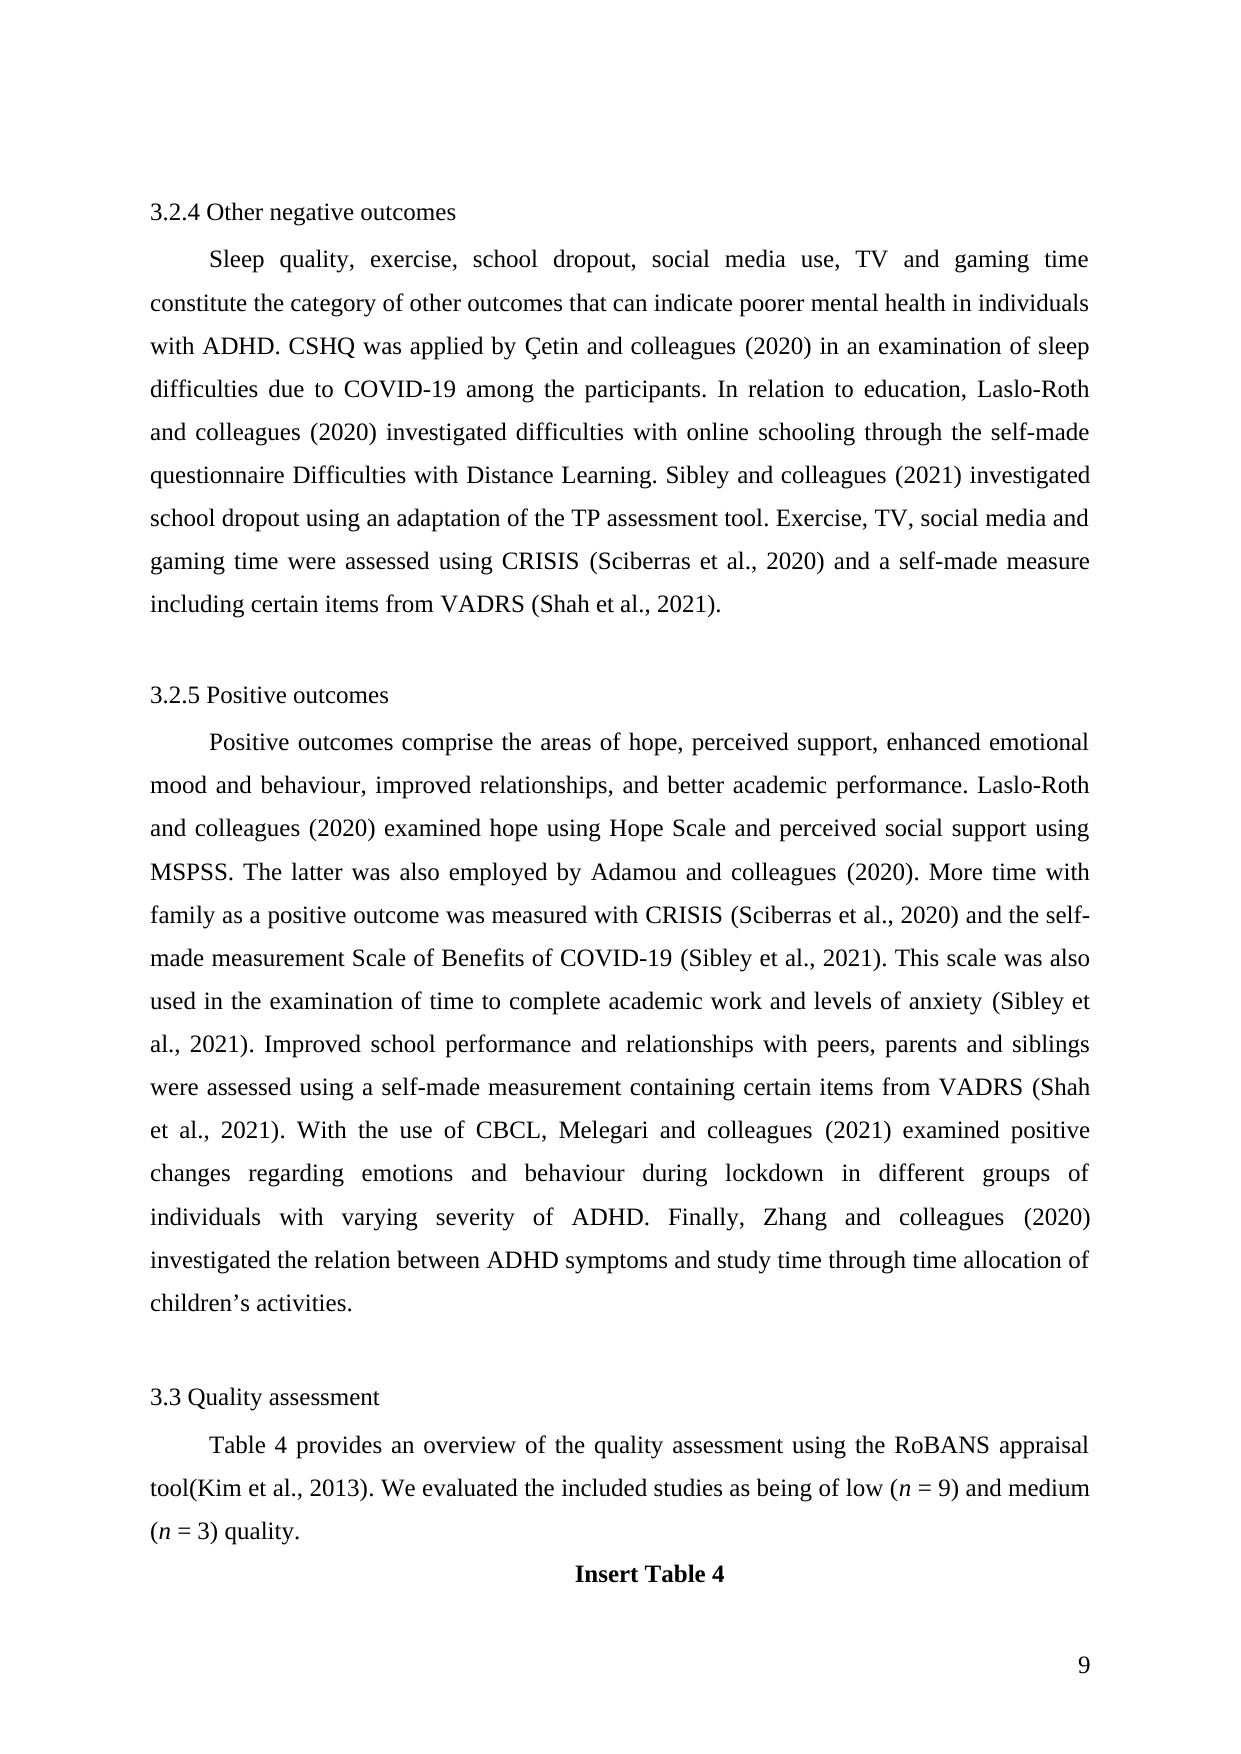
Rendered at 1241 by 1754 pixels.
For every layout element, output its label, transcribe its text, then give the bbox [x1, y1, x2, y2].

text Sleep quality, exercise, school dropout, social media use, TV and gaming time constitute the category of other outcomes that can indicate poorer mental health in individuals with ADHD. CSHQ was applied by Çetin and colleagues (2020) in an examination of sleep difficulties due to COVID-19 among the participants. In relation to education, Laslo-Roth and colleagues (2020) investigated difficulties with online schooling through the self-made questionnaire Difficulties with Distance Learning. Sibley and colleagues (2021) investigated school dropout using an adaptation of the TP assessment tool. Exercise, TV, social media and gaming time were assessed using CRISIS (Sciberras et al., 2020) and a self-made measure including certain items from VADRS (Shah et al., 2021). [150, 244, 1090, 618]
subtitle 3.2.5 Positive outcomes [150, 680, 1090, 709]
text Table 4 provides an overview of the quality assessment using the RoBANS appraisal tool(Kim et al., 2013). We evaluated the included studies as being of low (n = 9) and medium (n = 3) quality. [150, 1430, 1090, 1545]
subtitle 3.2.4 Other negative outcomes [150, 197, 1090, 226]
text Insert Table 4 [150, 1559, 1090, 1588]
subtitle 3.3 Quality assessment [150, 1382, 1090, 1411]
text Positive outcomes comprise the areas of hope, perceived support, enhanced emotional mood and behaviour, improved relationships, and better academic performance. Laslo-Roth and colleagues (2020) examined hope using Hope Scale and perceived social support using MSPSS. The latter was also employed by Adamou and colleagues (2020). More time with family as a positive outcome was measured with CRISIS (Sciberras et al., 2020) and the self-made measurement Scale of Benefits of COVID-19 (Sibley et al., 2021). This scale was also used in the examination of time to complete academic work and levels of anxiety (Sibley et al., 2021). Improved school performance and relationships with peers, parents and siblings were assessed using a self-made measurement containing certain items from VADRS (Shah et al., 2021). With the use of CBCL, Melegari and colleagues (2021) examined positive changes regarding emotions and behaviour during lockdown in different groups of individuals with varying severity of ADHD. Finally, Zhang and colleagues (2020) investigated the relation between ADHD symptoms and study time through time allocation of children’s activities. [150, 799, 1090, 1317]
